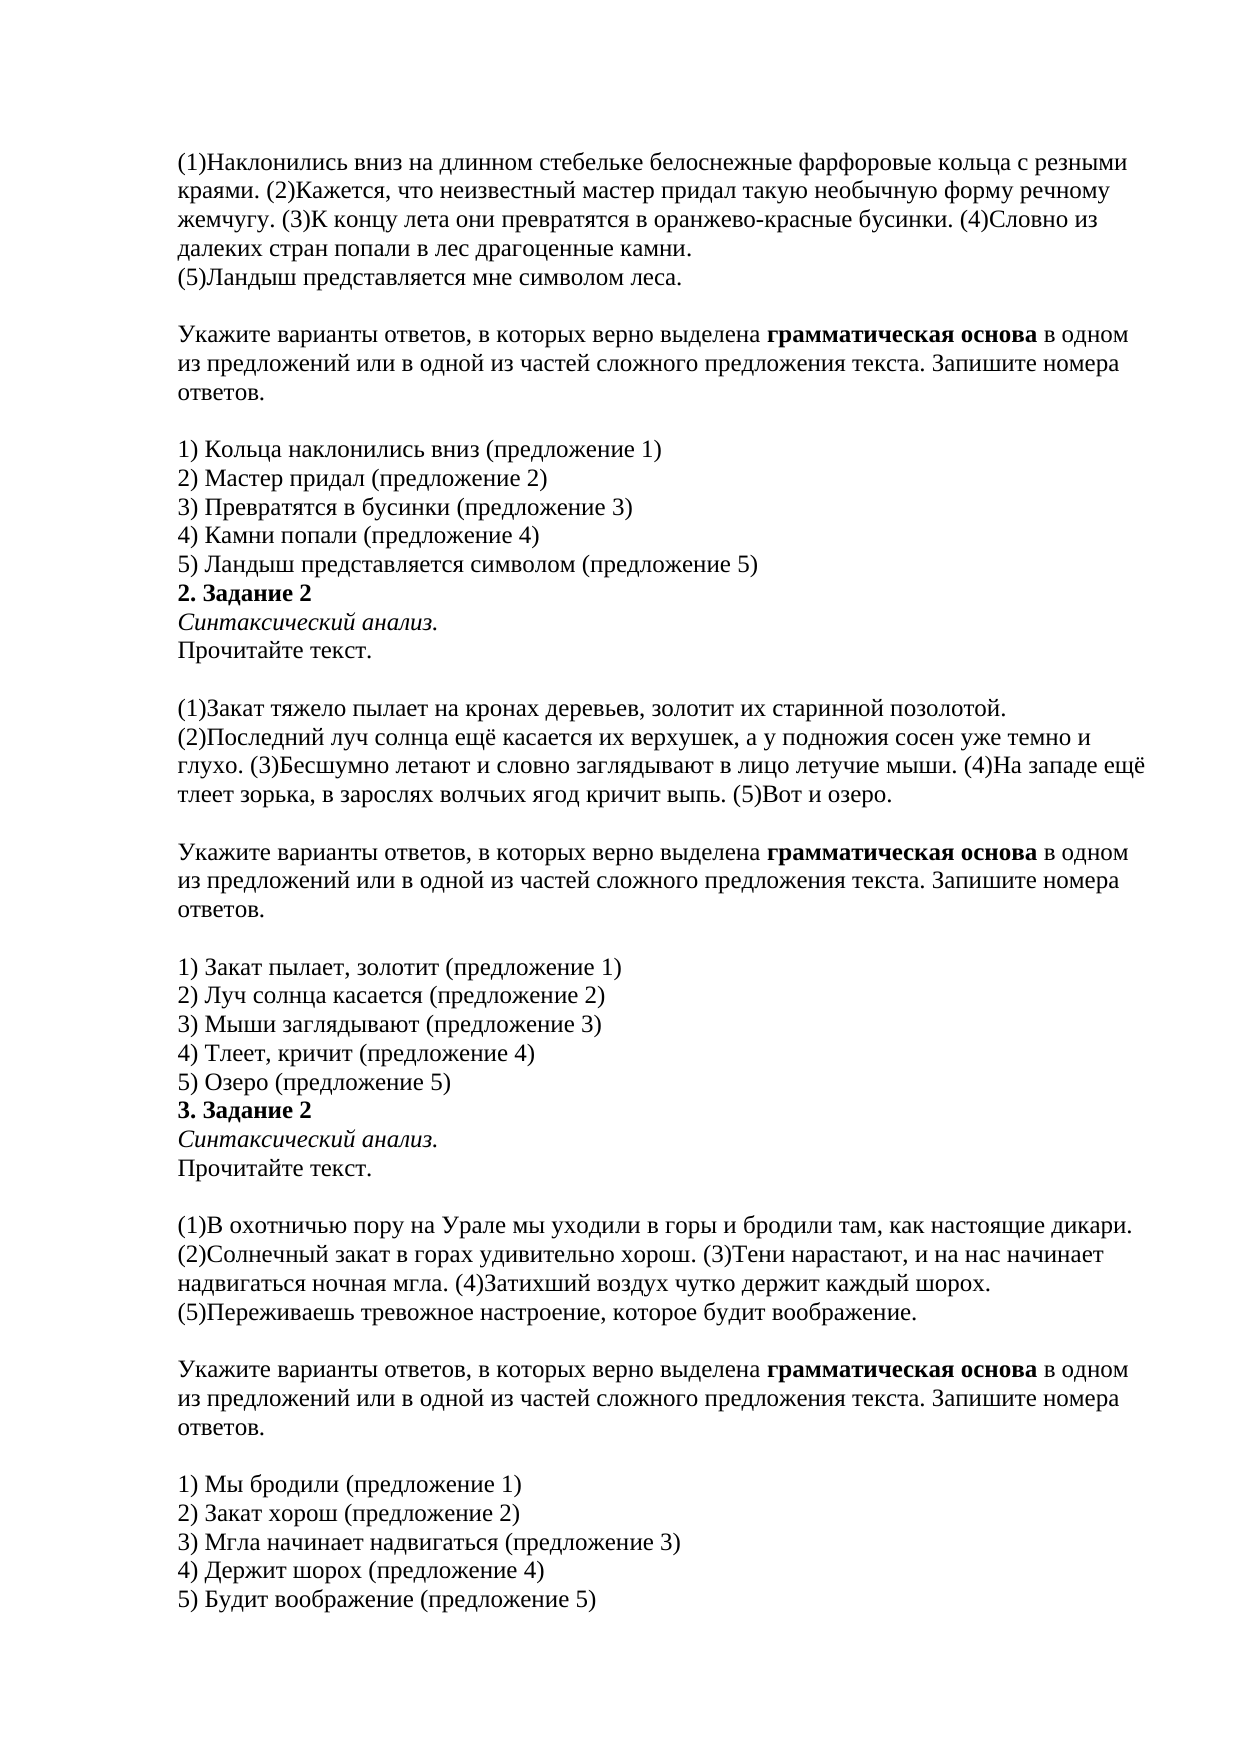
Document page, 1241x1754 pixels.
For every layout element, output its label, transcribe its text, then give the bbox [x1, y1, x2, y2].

text 4) Держит шорох (предложение 4) [177, 1556, 1152, 1584]
text 2. Задание 2 [177, 578, 1152, 607]
text (5)Ландыш представляется мне символом леса. [177, 262, 1152, 291]
text 2) Закат хорош (предложение 2) [177, 1498, 1152, 1527]
text 1) Мы бродили (предложение 1) [177, 1469, 1152, 1498]
text 2) Луч солнца касается (предложение 2) [177, 981, 1152, 1009]
text 3) Мгла начинает надвигаться (предложение 3) [177, 1527, 1152, 1556]
text 5) Озеро (предложение 5) [177, 1067, 1152, 1096]
text (1)Наклонились вниз на длинном стебельке белоснежные фарфоровые кольца с резными краями. (2)Кажется, что неизвестный мастер придал такую необычную форму речному жемчугу. (3)К концу лета они превратятся в оранжево-красные бусинки. (4)Словно из далеких стран попали в лес драгоценные камни. [177, 147, 1152, 262]
text 3. Задание 2 [177, 1096, 1152, 1124]
text 3) Превратятся в бусинки (предложение 3) [177, 492, 1152, 521]
text Синтаксический анализ. [177, 1124, 1152, 1153]
text (1)В охотничью пору на Урале мы уходили в горы и бродили там, как настоящие дикари. (2)Солнечный закат в горах удивительно хорош. (3)Тени нарастают, и на нас начинает надвигаться ночная мгла. (4)Затихший воздух чутко держит каждый шорох. (5)Переживаешь тревожное настроение, которое будит воображение. [177, 1211, 1152, 1326]
text Прочитайте текст. [177, 1153, 1152, 1182]
text Прочитайте текст. [177, 636, 1152, 664]
text 4) Камни попали (предложение 4) [177, 521, 1152, 549]
text 3) Мыши заглядывают (предложение 3) [177, 1009, 1152, 1038]
text 4) Тлеет, кричит (предложение 4) [177, 1038, 1152, 1067]
text 5) Ландыш представляется символом (предложение 5) [177, 549, 1152, 578]
text 1) Закат пылает, золотит (предложение 1) [177, 952, 1152, 981]
text 2) Мастер придал (предложение 2) [177, 463, 1152, 492]
text (1)Закат тяжело пылает на кронах деревьев, золотит их старинной позолотой. (2)Последний луч солнца ещё касается их верхушек, а у подножия сосен уже темно и глухо. (3)Бесшумно летают и словно заглядывают в лицо летучие мыши. (4)На западе ещё тлеет зорька, в зарослях волчьих ягод кричит выпь. (5)Вот и озеро. [177, 693, 1152, 808]
text 5) Будит воображение (предложение 5) [177, 1584, 1152, 1613]
text Синтаксический анализ. [177, 607, 1152, 636]
text 1) Кольца наклонились вниз (предложение 1) [177, 434, 1152, 463]
